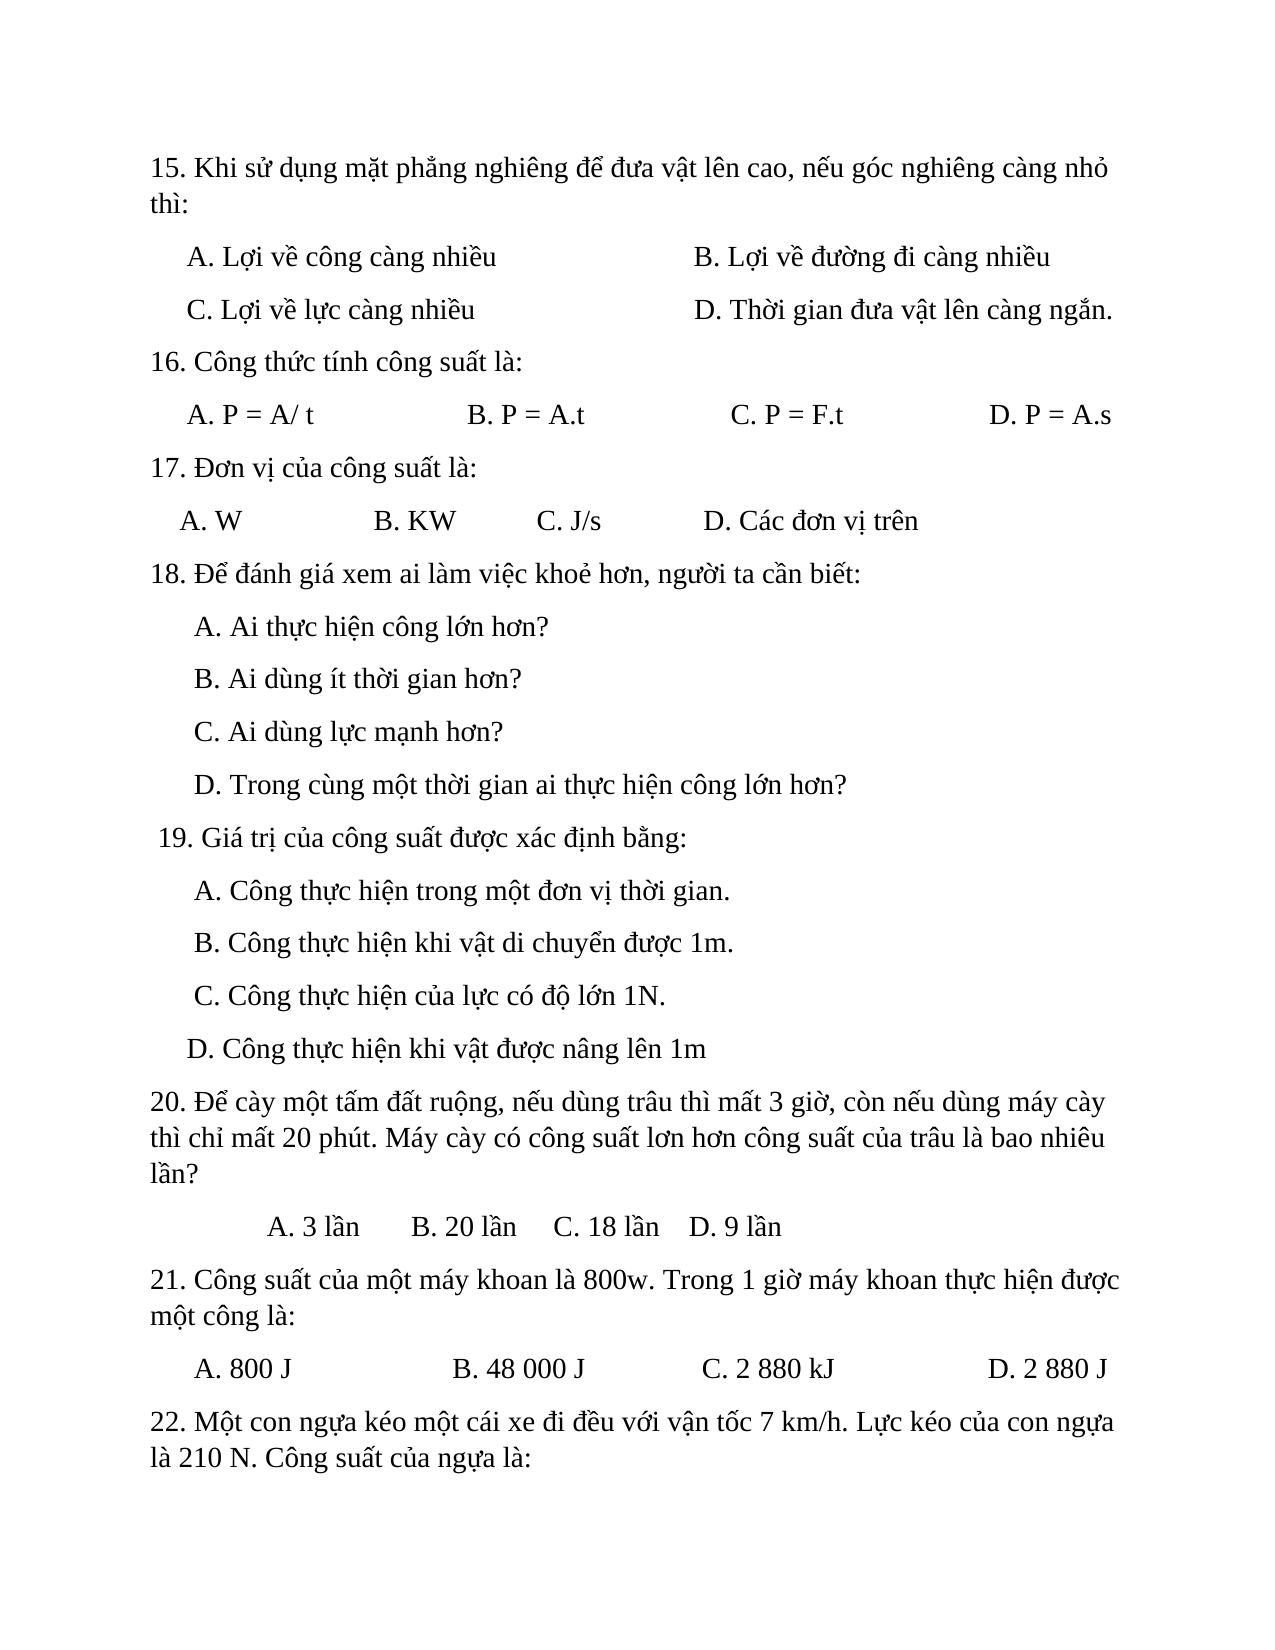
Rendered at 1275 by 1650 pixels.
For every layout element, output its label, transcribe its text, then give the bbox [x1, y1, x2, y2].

text D. Công thực hiện khi vật được nâng lên 1m [150, 1031, 1125, 1065]
text B. Ai dùng ít thời gian hơn? [150, 661, 1125, 695]
text 17. Đơn vị của công suất là: [150, 450, 1125, 484]
text A. 800 J B. 48 000 J C. 2 880 kJ D. 2 880 J [150, 1351, 1125, 1384]
text C. Lợi về lực càng nhiều D. Thời gian đưa vật lên càng ngắn. [150, 292, 1125, 325]
text 15. Khi sử dụng mặt phẳng nghiêng để đưa vật lên cao, nếu góc nghiêng càng nhỏ thì: [150, 150, 1125, 220]
text 19. Giá trị của công suất được xác định bằng: [150, 820, 1125, 853]
text 21. Công suất của một máy khoan là 800w. Trong 1 giờ máy khoan thực hiện được một công là: [150, 1262, 1125, 1332]
text A. Công thực hiện trong một đơn vị thời gian. [150, 873, 1125, 906]
text A. W B. KW C. J/s D. Các đơn vị trên [150, 503, 1125, 537]
text C. Công thực hiện của lực có độ lớn 1N. [150, 978, 1125, 1012]
text D. Trong cùng một thời gian ai thực hiện công lớn hơn? [150, 767, 1125, 801]
text C. Ai dùng lực mạnh hơn? [150, 714, 1125, 748]
text A. Ai thực hiện công lớn hơn? [150, 609, 1125, 642]
text 22. Một con ngựa kéo một cái xe đi đều với vận tốc 7 km/h. Lực kéo của con ngựa là 210 N. Công suất của ngựa là: [150, 1404, 1125, 1473]
text 18. Để đánh giá xem ai làm việc khoẻ hơn, người ta cần biết: [150, 556, 1125, 589]
text A. P = A/ t B. P = A.t C. P = F.t D. P = A.s [150, 397, 1125, 431]
text A. 3 lần B. 20 lần C. 18 lần D. 9 lần [150, 1209, 1125, 1243]
text B. Công thực hiện khi vật di chuyển được 1m. [150, 926, 1125, 959]
text 20. Để cày một tấm đất ruộng, nếu dùng trâu thì mất 3 giờ, còn nếu dùng máy cày thì chỉ mất 20 phút. Máy cày có công suất lơn hơn công suất của trâu là bao nhiêu lần? [150, 1084, 1125, 1190]
text 16. Công thức tính công suất là: [150, 344, 1125, 378]
text A. Lợi về công càng nhiều B. Lợi về đường đi càng nhiều [150, 239, 1125, 272]
